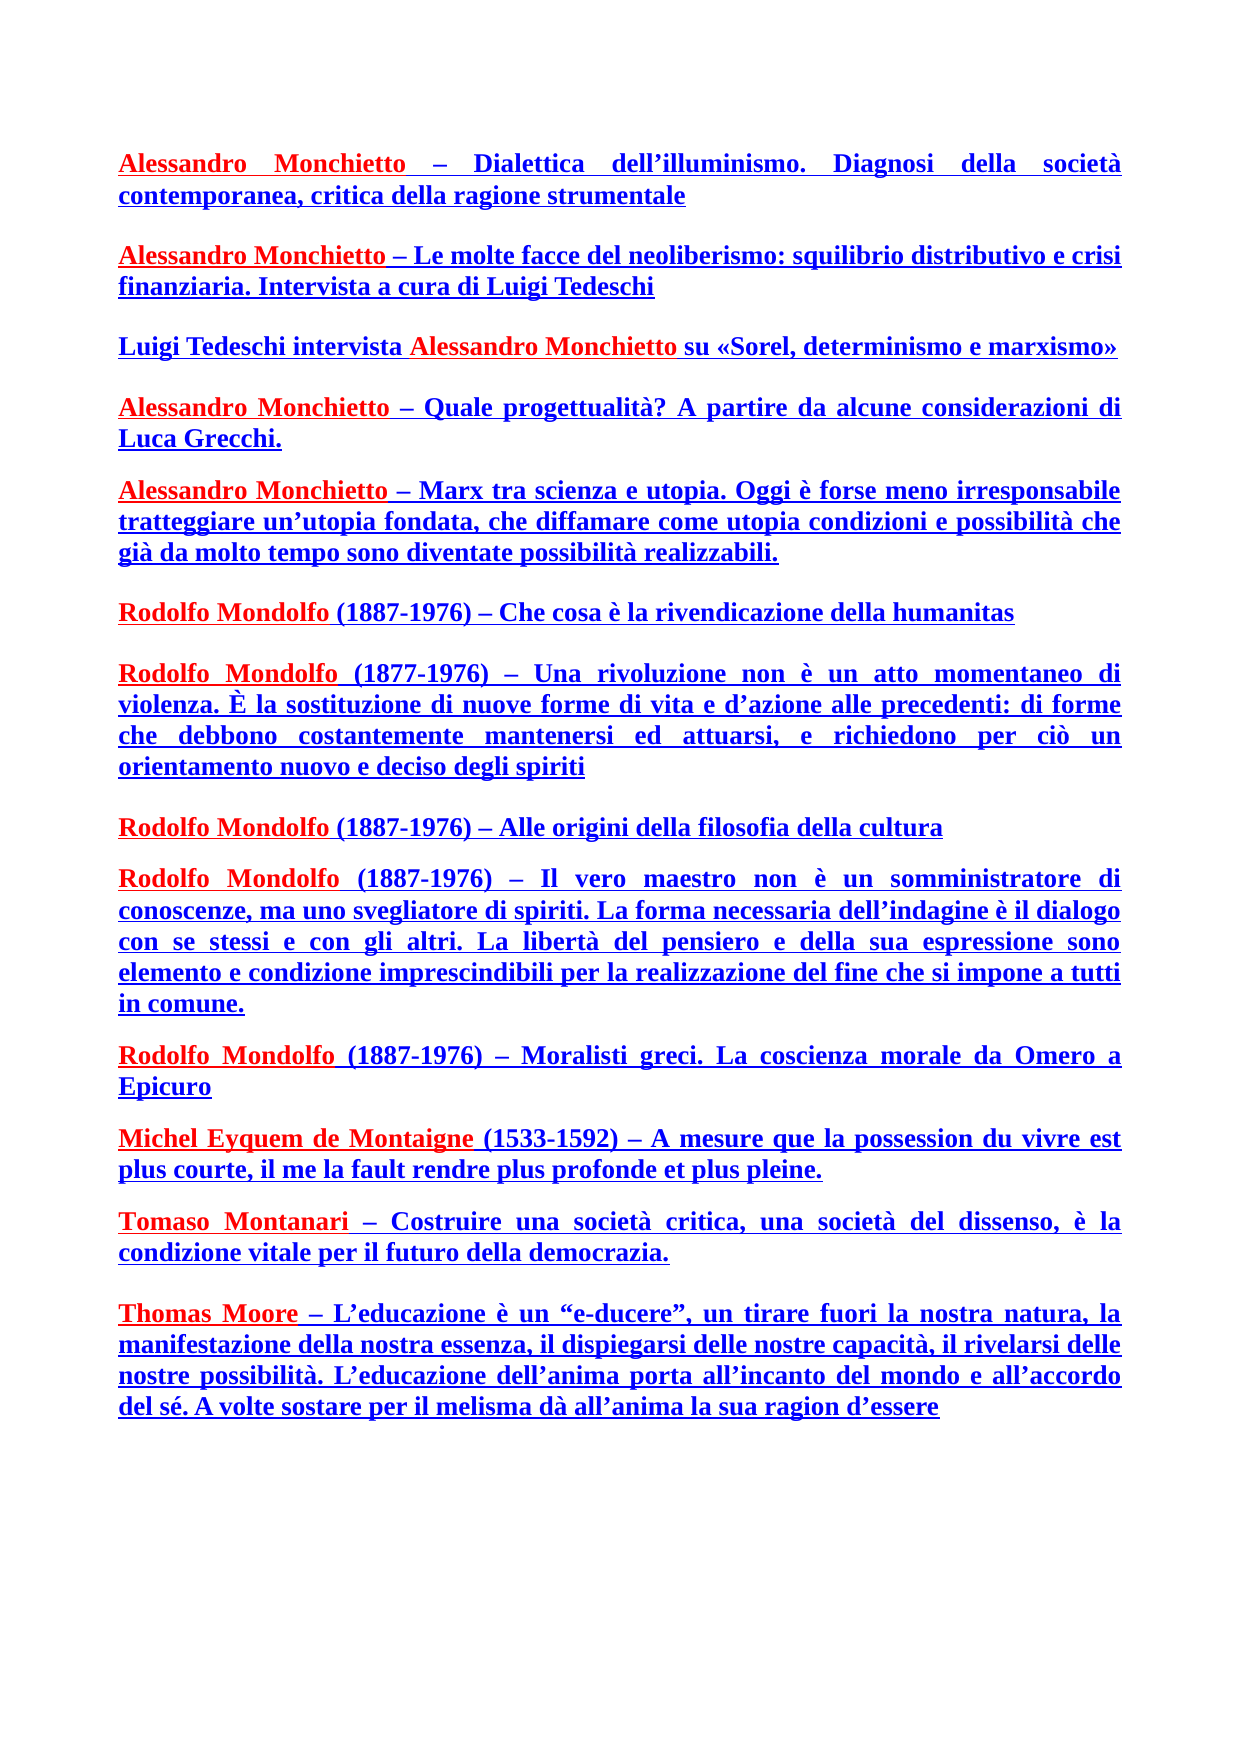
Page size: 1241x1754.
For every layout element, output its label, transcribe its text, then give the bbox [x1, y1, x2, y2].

subtitle Alessandro Monchietto – Le molte facce del neoliberismo: squilibrio distributivo e crisi finanziaria. Intervista a cura di Luigi Tedeschi [118, 239, 1122, 266]
subtitle Luigi Tedeschi intervista Alessandro Monchietto su «Sorel, determinismo e marxismo» [118, 331, 1122, 362]
text Michel Eyquem de Montaigne (1533-1592) – A mesure que la possession du vivre est plus courte, il me la fault rendre plus profonde et plus pleine. [118, 1122, 1122, 1149]
subtitle Thomas Moore – L’educazione è un “e-ducere”, un tirare fuori la nostra natura, la manifestazione della nostra essenza, il dispiegarsi delle nostre capacità, il rivelarsi delle nostre possibilità. L’educazione dell’anima porta all’incanto del mondo e all’accordo del sé. A volte sostare per il melisma dà all’anima la sua ragion d’essere [118, 1388, 1122, 1421]
subtitle Alessandro Monchietto – Le molte facce del neoliberismo: squilibrio distributivo e crisi finanziaria. Intervista a cura di Luigi Tedeschi [118, 268, 1122, 301]
text Tomaso Montanari – Costruire una società critica, una società del dissenso, è la condizione vitale per il futuro della democrazia. [118, 1234, 1122, 1268]
text Michel Eyquem de Montaigne (1533-1592) – A mesure que la possession du vivre est plus courte, il me la fault rendre plus profonde et plus pleine. [118, 1151, 1122, 1184]
text Rodolfo Mondolfo (1887-1976) – Il vero maestro non è un somministratore di conoscenze, ma uno svegliatore di spiriti. La forma necessaria dell’indagine è il dialogo con se stessi e con gli altri. La libertà del pensiero e della sua espressione sono elemento e condizione imprescindibili per la realizzazione del fine che si impone a tutti in comune. [118, 863, 1122, 890]
subtitle Rodolfo Mondolfo (1877-1976) – Una rivoluzione non è un atto momentaneo di violenza. È la sostituzione di nuove forme di vita e d’azione alle precedenti: di forme che debbono costantemente mantenersi ed attuarsi, e richiedono per ciò un orientamento nuovo e deciso degli spiriti [118, 717, 1122, 746]
text Tomaso Montanari – Costruire una società critica, una società del dissenso, è la condizione vitale per il futuro della democrazia. [118, 1205, 1122, 1233]
subtitle Rodolfo Mondolfo (1887-1976) – Che cosa è la rivendicazione della humanitas [118, 597, 1122, 628]
subtitle Rodolfo Mondolfo (1887-1976) – Moralisti greci. La coscienza morale da Omero a Epicuro [118, 1039, 1122, 1066]
subtitle Thomas Moore – L’educazione è un “e-ducere”, un tirare fuori la nostra natura, la manifestazione della nostra essenza, il dispiegarsi delle nostre capacità, il rivelarsi delle nostre possibilità. L’educazione dell’anima porta all’incanto del mondo e all’accordo del sé. A volte sostare per il melisma dà all’anima la sua ragion d’essere [118, 1357, 1122, 1386]
subtitle Rodolfo Mondolfo (1887-1976) – Moralisti greci. La coscienza morale da Omero a Epicuro [118, 1068, 1122, 1101]
subtitle Rodolfo Mondolfo (1877-1976) – Una rivoluzione non è un atto momentaneo di violenza. È la sostituzione di nuove forme di vita e d’azione alle precedenti: di forme che debbono costantemente mantenersi ed attuarsi, e richiedono per ciò un orientamento nuovo e deciso degli spiriti [118, 657, 1122, 715]
subtitle Thomas Moore – L’educazione è un “e-ducere”, un tirare fuori la nostra natura, la manifestazione della nostra essenza, il dispiegarsi delle nostre capacità, il rivelarsi delle nostre possibilità. L’educazione dell’anima porta all’incanto del mondo e all’accordo del sé. A volte sostare per il melisma dà all’anima la sua ragion d’essere [118, 1326, 1122, 1355]
text Rodolfo Mondolfo (1887-1976) – Il vero maestro non è un somministratore di conoscenze, ma uno svegliatore di spiriti. La forma necessaria dell’indagine è il dialogo con se stessi e con gli altri. La libertà del pensiero e della sua espressione sono elemento e condizione imprescindibili per la realizzazione del fine che si impone a tutti in comune. [118, 891, 1122, 1018]
subtitle Alessandro Monchietto – Marx tra scienza e utopia. Oggi è forse meno irresponsabile tratteggiare un’utopia fondata, che diffamare come utopia condizioni e possibilità che già da molto tempo sono diventate possibilità realizzabili. [118, 474, 1122, 567]
subtitle Alessandro Monchietto – Dialettica dell’illuminismo. Diagnosi della società contemporanea, critica della ragione strumentale [118, 176, 1122, 210]
subtitle Rodolfo Mondolfo (1887-1976) – Alle origini della filosofia della cultura [118, 811, 1122, 842]
subtitle Thomas Moore – L’educazione è un “e-ducere”, un tirare fuori la nostra natura, la manifestazione della nostra essenza, il dispiegarsi delle nostre capacità, il rivelarsi delle nostre possibilità. L’educazione dell’anima porta all’incanto del mondo e all’accordo del sé. A volte sostare per il melisma dà all’anima la sua ragion d’essere [118, 1297, 1122, 1324]
subtitle Alessandro Monchietto – Dialettica dell’illuminismo. Diagnosi della società contemporanea, critica della ragione strumentale [118, 148, 1122, 175]
subtitle Rodolfo Mondolfo (1877-1976) – Una rivoluzione non è un atto momentaneo di violenza. È la sostituzione di nuove forme di vita e d’azione alle precedenti: di forme che debbono costantemente mantenersi ed attuarsi, e richiedono per ciò un orientamento nuovo e deciso degli spiriti [118, 748, 1122, 781]
subtitle Alessandro Monchietto – Quale progettualità? A partire da alcune considerazioni di Luca Grecchi. [118, 391, 1122, 418]
subtitle Alessandro Monchietto – Quale progettualità? A partire da alcune considerazioni di Luca Grecchi. [118, 419, 1122, 453]
